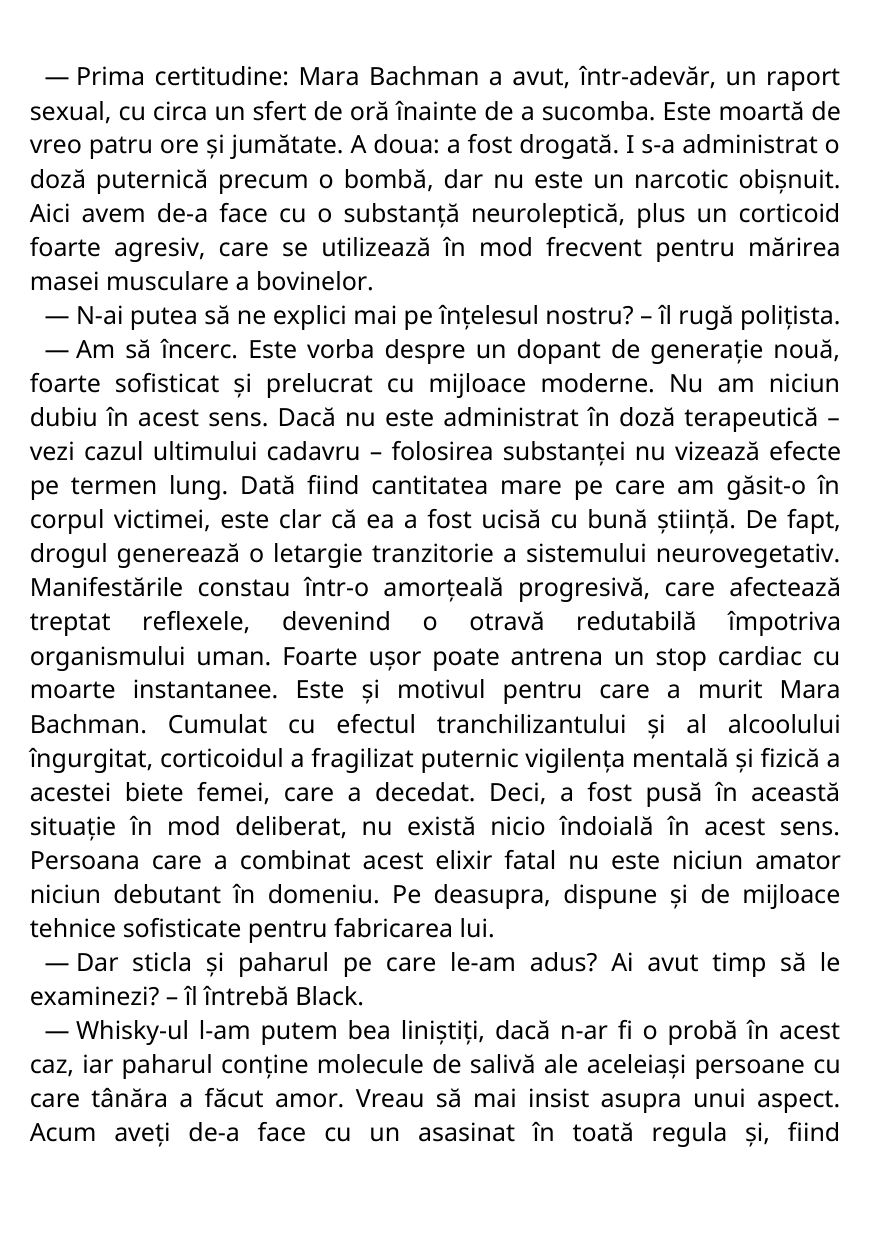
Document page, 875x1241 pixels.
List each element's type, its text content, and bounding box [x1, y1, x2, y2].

text — N-ai putea să ne explici mai pe înţelesul nostru? – îl rugă poliţista. [29, 297, 842, 332]
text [29, 1013, 842, 1149]
text — Prima certitudine: Mara Bachman a avut, într-adevăr, un raport sexual, cu circa un sfert de oră înainte de a sucomba. Este moartă de vreo patru ore şi jumătate. A doua: a fost drogată. I s-a administrat o doză puternică precum o bombă, dar nu este un narcotic obişnuit. Aici avem de-a face cu o substanţă neuroleptică, plus un corticoid foarte agresiv, care se utilizează în mod frecvent pentru mărirea masei musculare a bovinelor. [29, 59, 842, 297]
text — Am să încerc. Este vorba despre un dopant de generaţie nouă, foarte sofisticat şi prelucrat cu mijloace moderne. Nu am niciun dubiu în acest sens. Dacă nu este administrat în doză terapeutică – vezi cazul ultimului cadavru – folosirea substanţei nu vizează efecte pe termen lung. Dată fiind cantitatea mare pe care am găsit-o în corpul victimei, este clar că ea a fost ucisă cu bună ştiinţă. De fapt, drogul generează o letargie tranzitorie a sistemului neurovegetativ. Manifestările constau într-o amorţeală progresivă, care afectează treptat reflexele, devenind o otravă redutabilă împotriva organismului uman. Foarte uşor poate antrena un stop cardiac cu moarte instantanee. Este şi motivul pentru care a murit Mara Bachman. Cumulat cu efectul tranchilizantului şi al alcoolului îngurgitat, corticoidul a fragilizat puternic vigilenţa mentală şi fizică a acestei biete femei, care a decedat. Deci, a fost pusă în această situaţie în mod deliberat, nu există nicio îndoială în acest sens. Persoana care a combinat acest elixir fatal nu este niciun amator niciun debutant în domeniu. Pe deasupra, dispune şi de mijloace tehnice sofisticate pentru fabricarea lui. [29, 332, 842, 945]
text — Dar sticla şi paharul pe care le-am adus? Ai avut timp să le examinezi? – îl întrebă Black. [29, 945, 842, 1013]
